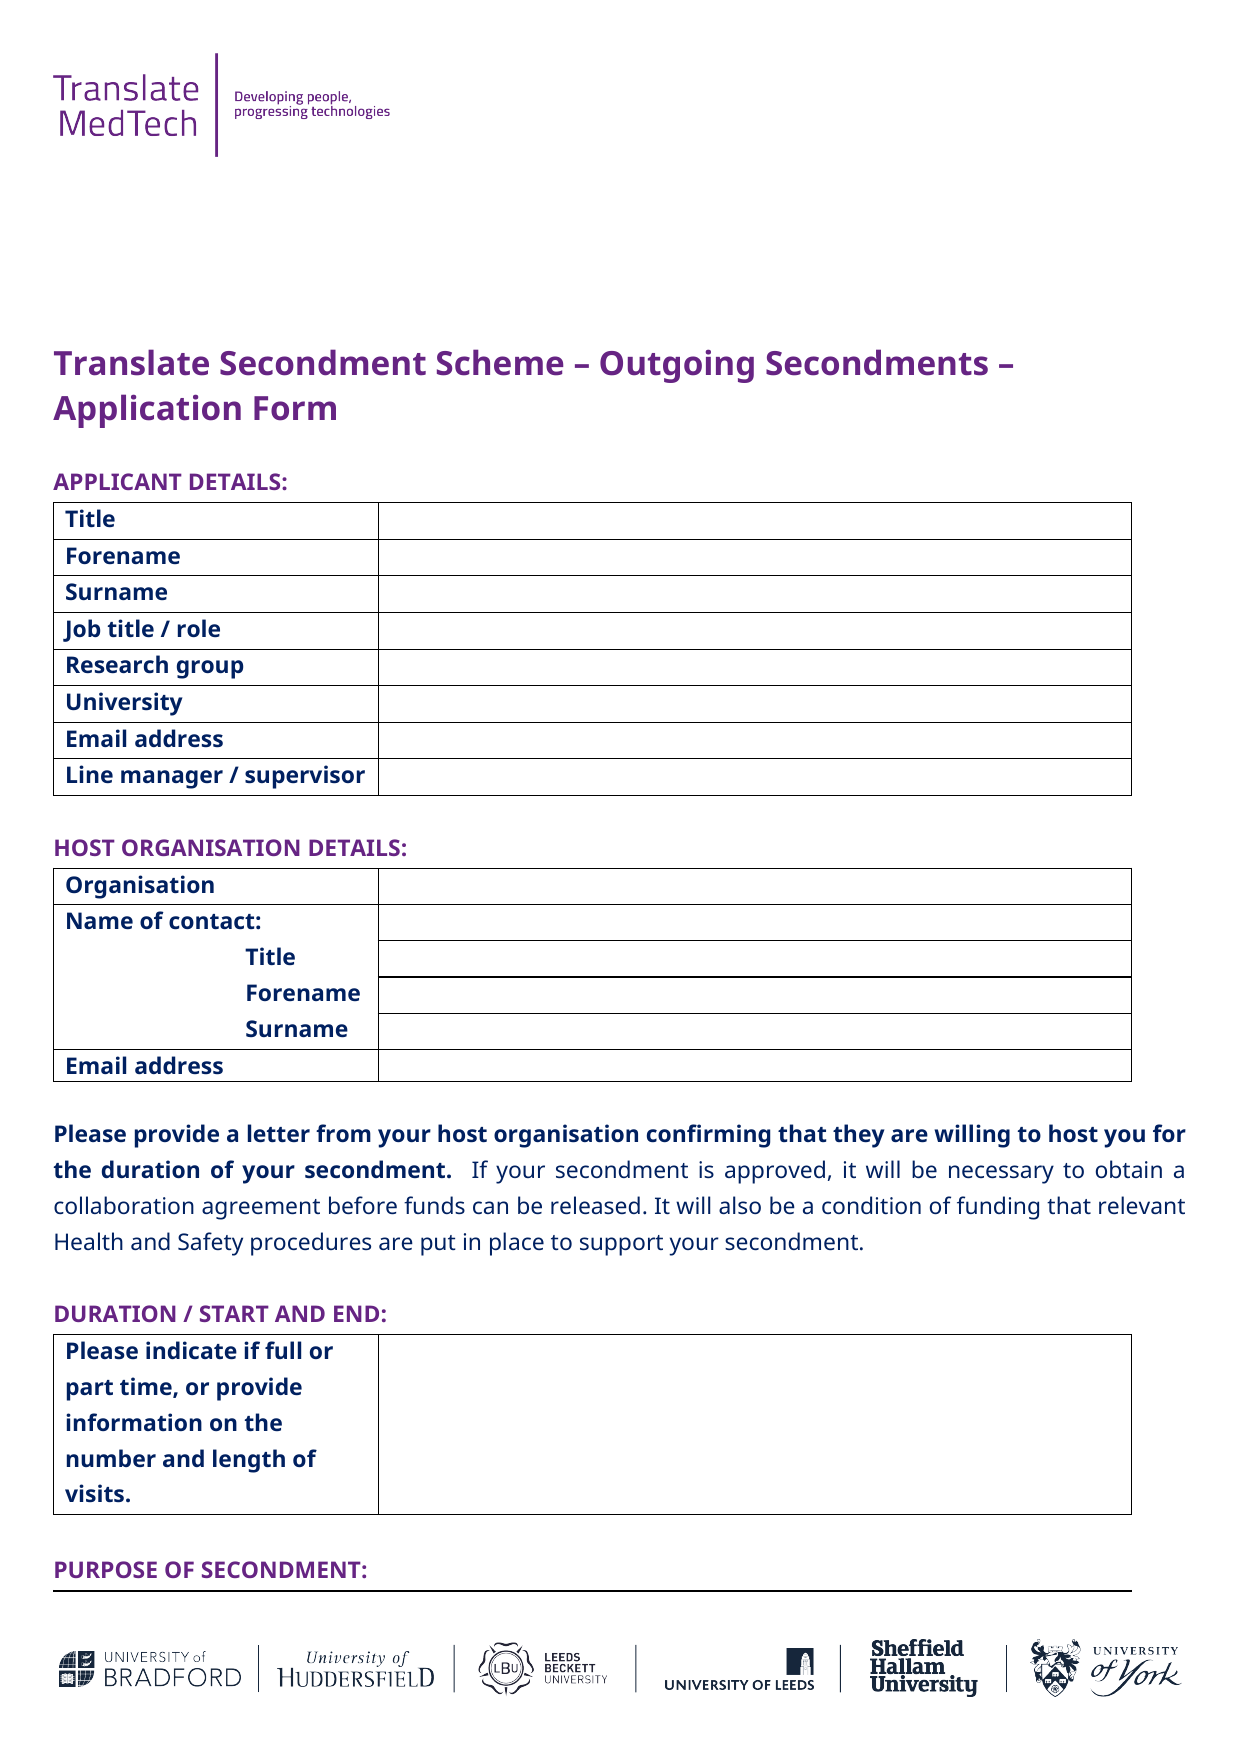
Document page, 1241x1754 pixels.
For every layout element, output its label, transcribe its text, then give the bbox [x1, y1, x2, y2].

picture [870, 1639, 978, 1697]
table_cell Forename [54, 540, 378, 575]
table_header Organisation [54, 869, 378, 904]
table_cell [379, 1014, 1131, 1049]
table_header Please indicate if full or part time, or provide information on the number and length of visits. [54, 1335, 378, 1514]
text Please provide a letter from your host organisation confirming that they are willing to host you for the duration of your secondment. If your secondment is approved, it will be necessary to obtain a collaboration agreement before funds can be released. It will also be a condition of funding that relevant Health and Safety procedures are put in place to support your secondment. [53, 1118, 1187, 1257]
table_cell [379, 723, 1131, 758]
table_cell Line manager / supervisor [54, 759, 378, 795]
table_cell [379, 686, 1131, 722]
table_cell Research group [54, 650, 378, 685]
table_cell [379, 650, 1131, 685]
subtitle Translate Secondment Scheme – Outgoing Secondments – Application Form [53, 339, 1187, 430]
text DURATION / START AND END: [53, 1298, 1187, 1329]
table_header [379, 503, 1131, 539]
picture [277, 1651, 434, 1687]
table_cell Surname [54, 576, 378, 612]
table_header Title [54, 503, 378, 539]
table_header [379, 1335, 1131, 1514]
table_cell Email address [54, 723, 378, 758]
picture [53, 53, 390, 157]
table_cell Name of contact: Title Forename Surname [54, 905, 378, 1049]
table_cell Job title / role [54, 613, 378, 648]
table_cell [379, 613, 1131, 648]
table_cell University [54, 686, 378, 722]
text APPLICANT DETAILS: [53, 466, 1187, 497]
table_cell [379, 759, 1131, 795]
table_cell [379, 941, 1131, 976]
text PURPOSE OF SECONDMENT: [53, 1554, 1187, 1585]
table_cell [379, 978, 1131, 1013]
picture [1030, 1639, 1182, 1697]
picture [475, 1635, 615, 1701]
table_cell [379, 905, 1131, 940]
table_cell [379, 1050, 1131, 1081]
table_cell [379, 576, 1131, 612]
table_cell [379, 540, 1131, 575]
table_cell Email address [54, 1050, 378, 1081]
picture [59, 1651, 241, 1687]
text HOST ORGANISATION DETAILS: [53, 832, 1187, 863]
table_header [379, 869, 1131, 904]
picture [665, 1648, 814, 1690]
